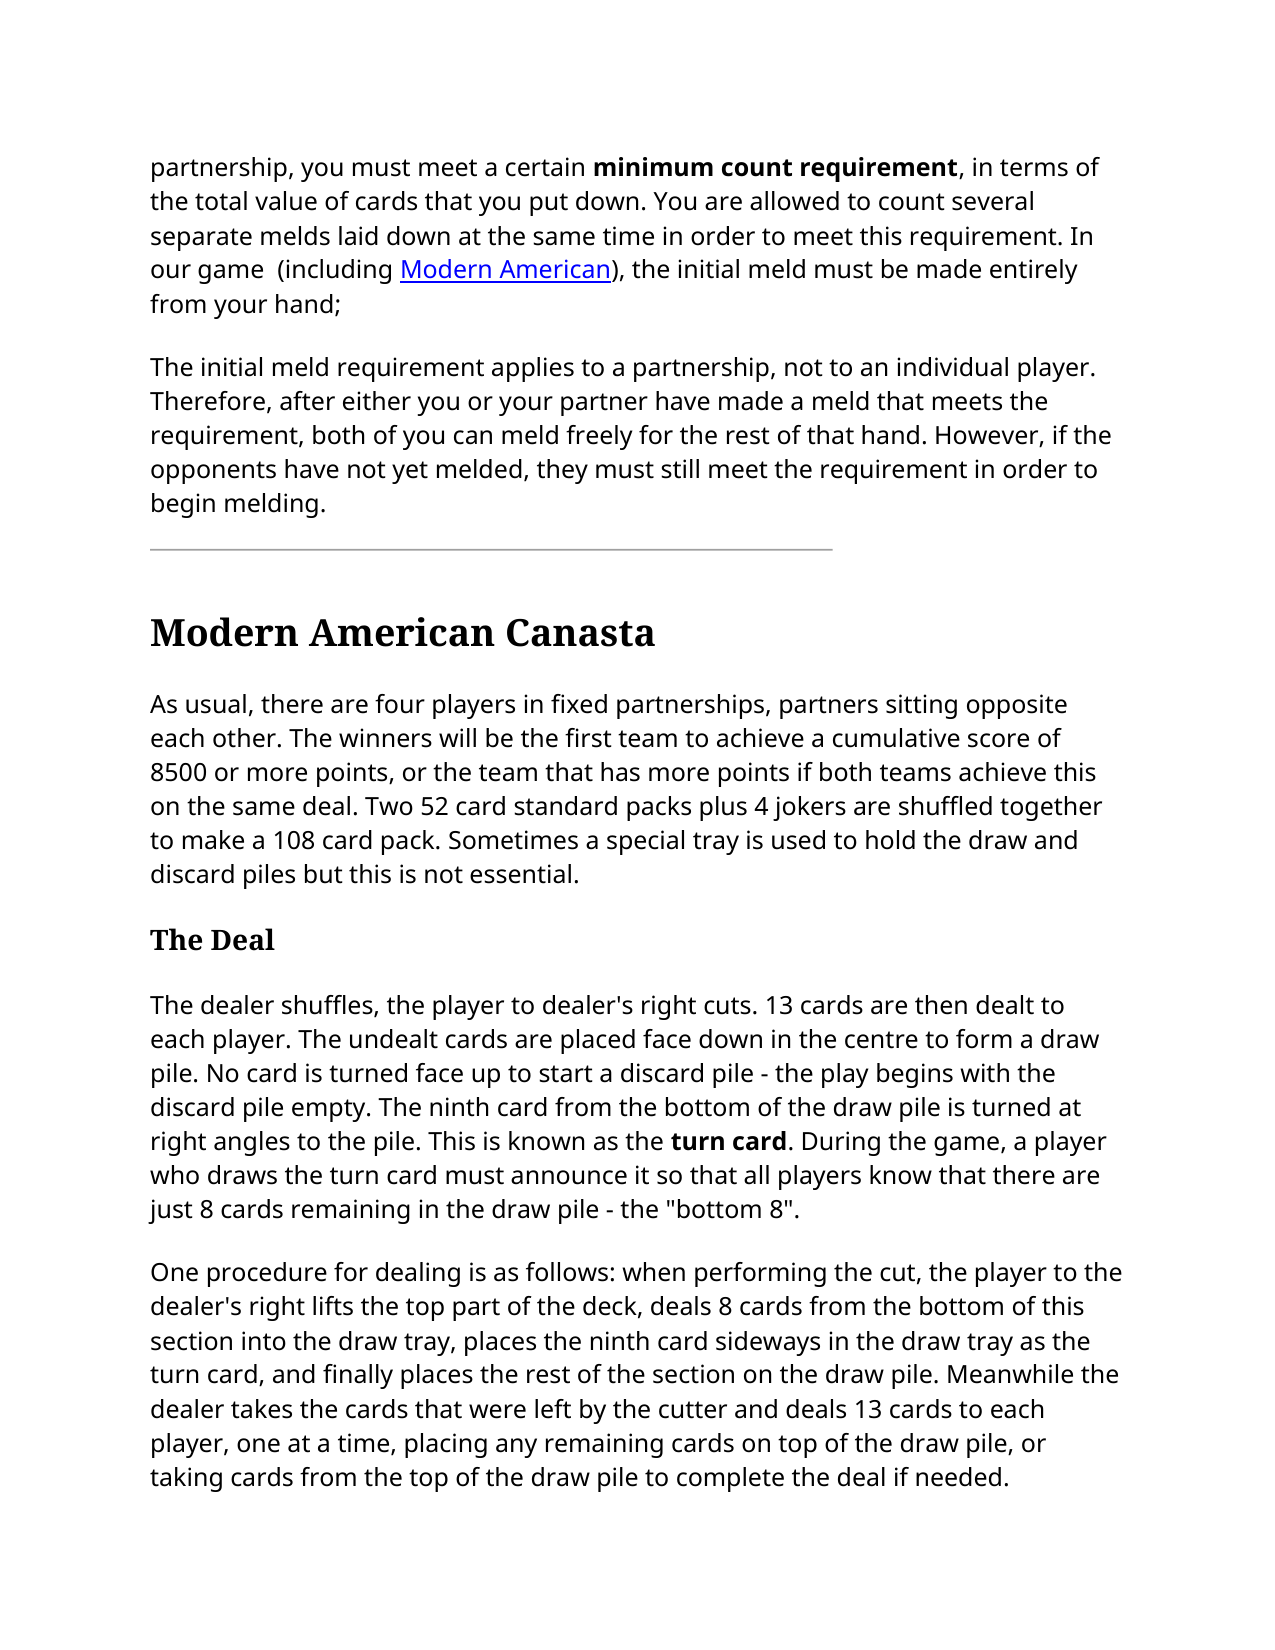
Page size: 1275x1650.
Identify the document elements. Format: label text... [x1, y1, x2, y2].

text One procedure for dealing is as follows: when performing the cut, the player to the dealer's right lifts the top part of the deck, deals 8 cards from the bottom of this section into the draw tray, places the ninth card sideways in the draw tray as the turn card, and finally places the rest of the section on the draw pile. Meanwhile the dealer takes the cards that were left by the cutter and deals 13 cards to each player, one at a time, placing any remaining cards on top of the draw pile, or taking cards from the top of the draw pile to complete the deal if needed. [150, 1255, 1125, 1493]
text Modern American Canasta [150, 606, 1125, 657]
text The dealer shuffles, the player to dealer's right cuts. 13 cards are then dealt to each player. The undealt cards are placed face down in the centre to form a draw pile. No card is turned face up to start a discard pile - the play begins with the discard pile empty. The ninth card from the bottom of the draw pile is turned at right angles to the pile. This is known as the turn card. During the game, a player who draws the turn card must announce it so that all players know that there are just 8 cards remaining in the draw pile - the "bottom 8". [150, 987, 1125, 1226]
text The Deal [150, 920, 1125, 958]
text As usual, there are four players in fixed partnerships, partners sitting opposite each other. The winners will be the first team to achieve a cumulative score of 8500 or more points, or the team that has more points if both teams achieve this on the same deal. Two 52 card standard packs plus 4 jokers are shuffled together to make a 108 card pack. Sometimes a special tray is used to hold the draw and discard piles but this is not essential. [150, 686, 1125, 891]
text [150, 150, 1125, 320]
text The initial meld requirement applies to a partnership, not to an individual player. Therefore, after either you or your partner have made a meld that meets the requirement, both of you can meld freely for the rest of that hand. However, if the opponents have not yet melded, they must still meet the requirement in order to begin melding. [150, 349, 1125, 520]
